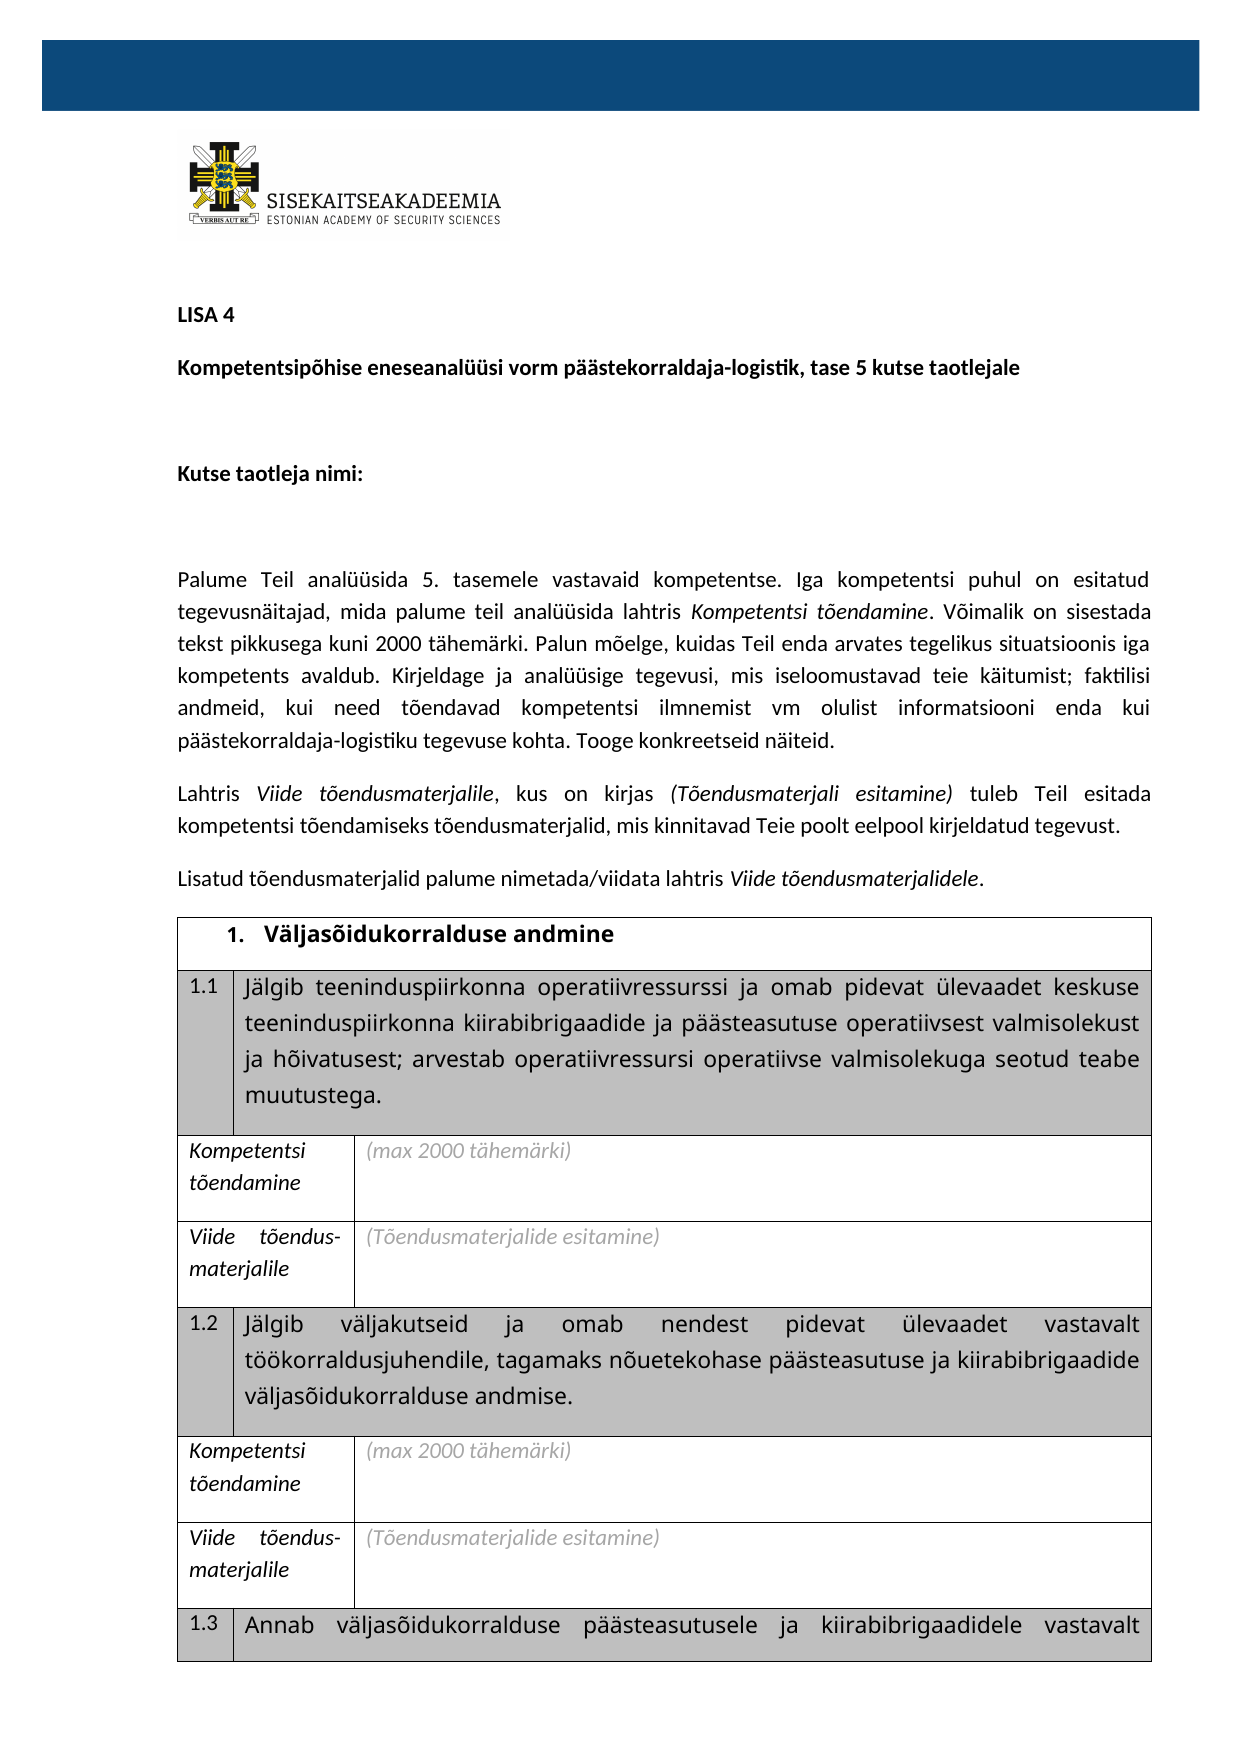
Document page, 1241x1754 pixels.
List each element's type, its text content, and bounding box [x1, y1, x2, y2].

table_cell (max 2000 tähemärki) [355, 1437, 1151, 1522]
table_cell Jälgib väljakutseid ja omab nendest pidevat ülevaadet vastavalt töökorraldusjuhendile, tagamaks nõuetekohase päästeasutuse ja kiirabibrigaadide väljasõidukorralduse andmise. [234, 1308, 1151, 1436]
table_cell Viide tõendus-materjalile [178, 1222, 354, 1307]
text Lisatud tõendusmaterjalid palume nimetada/viidata lahtris Viide tõendusmaterjalidele. [177, 864, 1152, 892]
picture [177, 129, 510, 241]
table_cell Kompetentsi tõendamine [178, 1437, 354, 1522]
table_cell (Tõendusmaterjalide esitamine) [355, 1523, 1151, 1607]
text Kutse taotleja nimi: [177, 459, 1152, 487]
table_cell Jälgib teeninduspiirkonna operatiivressurssi ja omab pidevat ülevaadet keskuse teeninduspiirkonna kiirabibrigaadide ja päästeasutuse operatiivsest valmisolekust ja hõivatusest; arvestab operatiivressursi operatiivse valmisolekuga seotud teabe muutustega. [234, 971, 1151, 1135]
table_cell (max 2000 tähemärki) [355, 1136, 1151, 1221]
table_header Väljasõidukorralduse andmine [178, 918, 1151, 970]
text Lahtris Viide tõendusmaterjalile, kus on kirjas (Tõendusmaterjali esitamine) tuleb Teil esitada kompetentsi tõendamiseks tõendusmaterjalid, mis kinnitavad Teie poolt eelpool kirjeldatud tegevust. [177, 779, 1152, 839]
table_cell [234, 1609, 1151, 1661]
picture [42, 40, 1200, 111]
text Kompetentsipõhise eneseanalüüsi vorm päästekorraldaja-logistik, tase 5 kutse taotlejale [177, 353, 1152, 381]
table_cell Viide tõendus-materjalile [178, 1523, 354, 1607]
table_cell Kompetentsi tõendamine [178, 1136, 354, 1221]
table_cell (Tõendusmaterjalide esitamine) [355, 1222, 1151, 1307]
text Palume Teil analüüsida 5. tasemele vastavaid kompetentse. Iga kompetentsi puhul on esitatud tegevusnäitajad, mida palume teil analüüsida lahtris Kompetentsi tõendamine. Võimalik on sisestada tekst pikkusega kuni 2000 tähemärki. Palun mõelge, kuidas Teil enda arvates tegelikus situatsioonis iga kompetents avaldub. Kirjeldage ja analüüsige tegevusi, mis iseloomustavad teie käitumist; faktilisi andmeid, kui need tõendavad kompetentsi ilmnemist vm olulist informatsiooni enda kui päästekorraldaja-logistiku tegevuse kohta. Tooge konkreetseid näiteid. [177, 565, 1152, 754]
table_cell 1.2 [178, 1308, 233, 1436]
table_cell 1.3 [178, 1609, 233, 1661]
table_cell 1.1 [178, 971, 233, 1135]
text LISA 4 [177, 300, 1152, 328]
